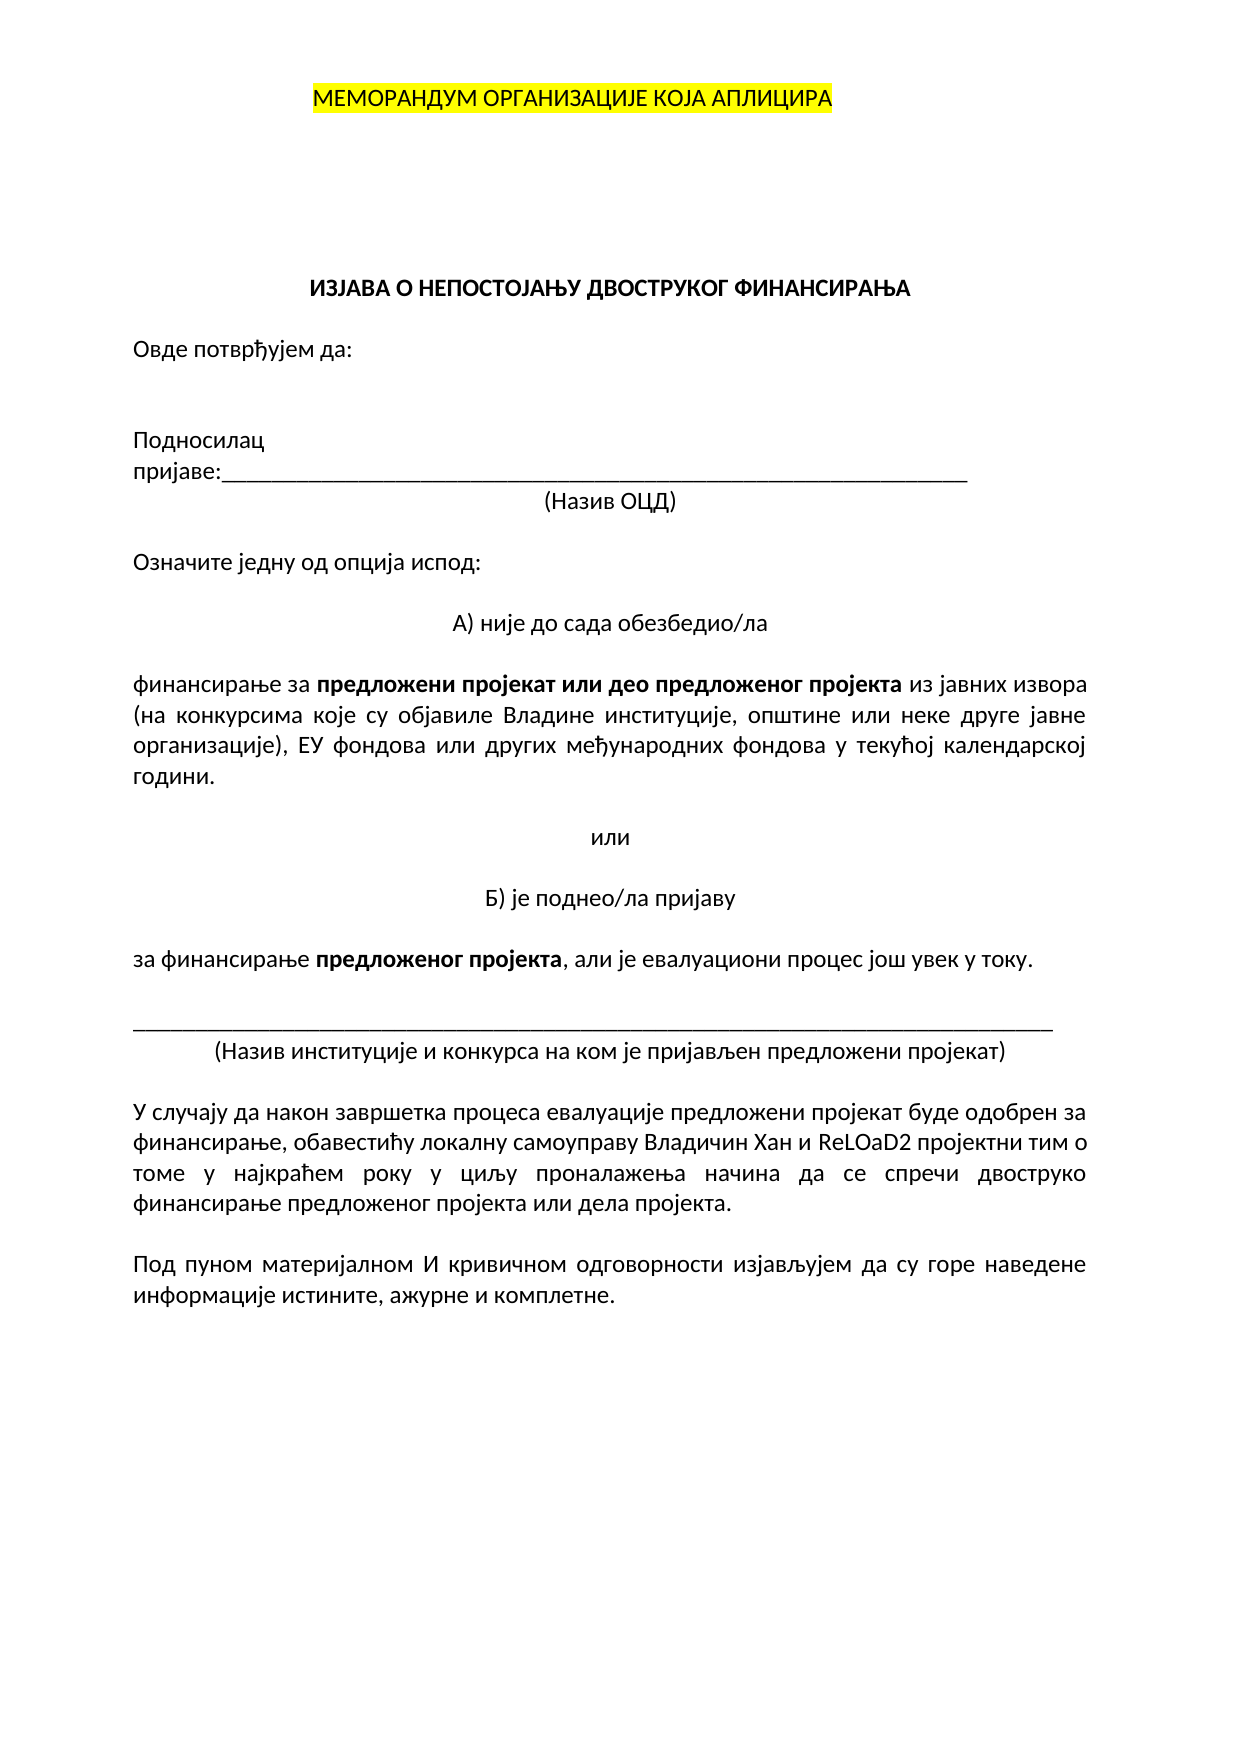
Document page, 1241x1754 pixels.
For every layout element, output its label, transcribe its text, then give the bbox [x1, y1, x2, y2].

text Овде потврђујем да: [133, 333, 1087, 363]
text (Назив институције и конкурса на ком је пријављен предложени пројекат) [133, 1035, 1087, 1065]
text __________________________________________________________________________ [133, 1004, 1087, 1035]
text Означите једну од опција испод: [133, 547, 1087, 577]
text ИЗЈАВА О НЕПОСТОЈАЊУ ДВОСТРУКОГ ФИНАНСИРАЊА [133, 272, 1087, 302]
text за финансирање предложеног пројекта, али је евалуациони процес још увек у току. [133, 943, 1087, 974]
text (Назив ОЦД) [133, 486, 1087, 516]
text Б) је поднео/ла пријаву [133, 882, 1087, 913]
text А) није до сада обезбедио/ла [133, 608, 1087, 638]
text У случају да након завршетка процеса евалуације предложени пројекат буде одобрен за финансирање, обавестићу локалну самоуправу Владичин Хан и ReLOaD2 пројектни тим о томе у најкраћем року у циљу проналажења начина да се спречи двоструко финансирање предложеног пројекта или дела пројекта. [133, 1096, 1087, 1218]
text Подносилац пријаве:____________________________________________________________ [133, 424, 1087, 486]
text финансирање за предложени пројекат или део предложеног пројекта из јавних извора (на конкурсима које су објавиле Владине институције, општине или неке друге јавне организације), ЕУ фондова или других међународних фондова у текућој календарској години. [133, 669, 1087, 791]
text Под пуном материјалном И кривичном одговорности изјављујем да су горе наведене информације истините, ажурне и комплетне. [133, 1248, 1087, 1309]
text или [133, 821, 1087, 852]
